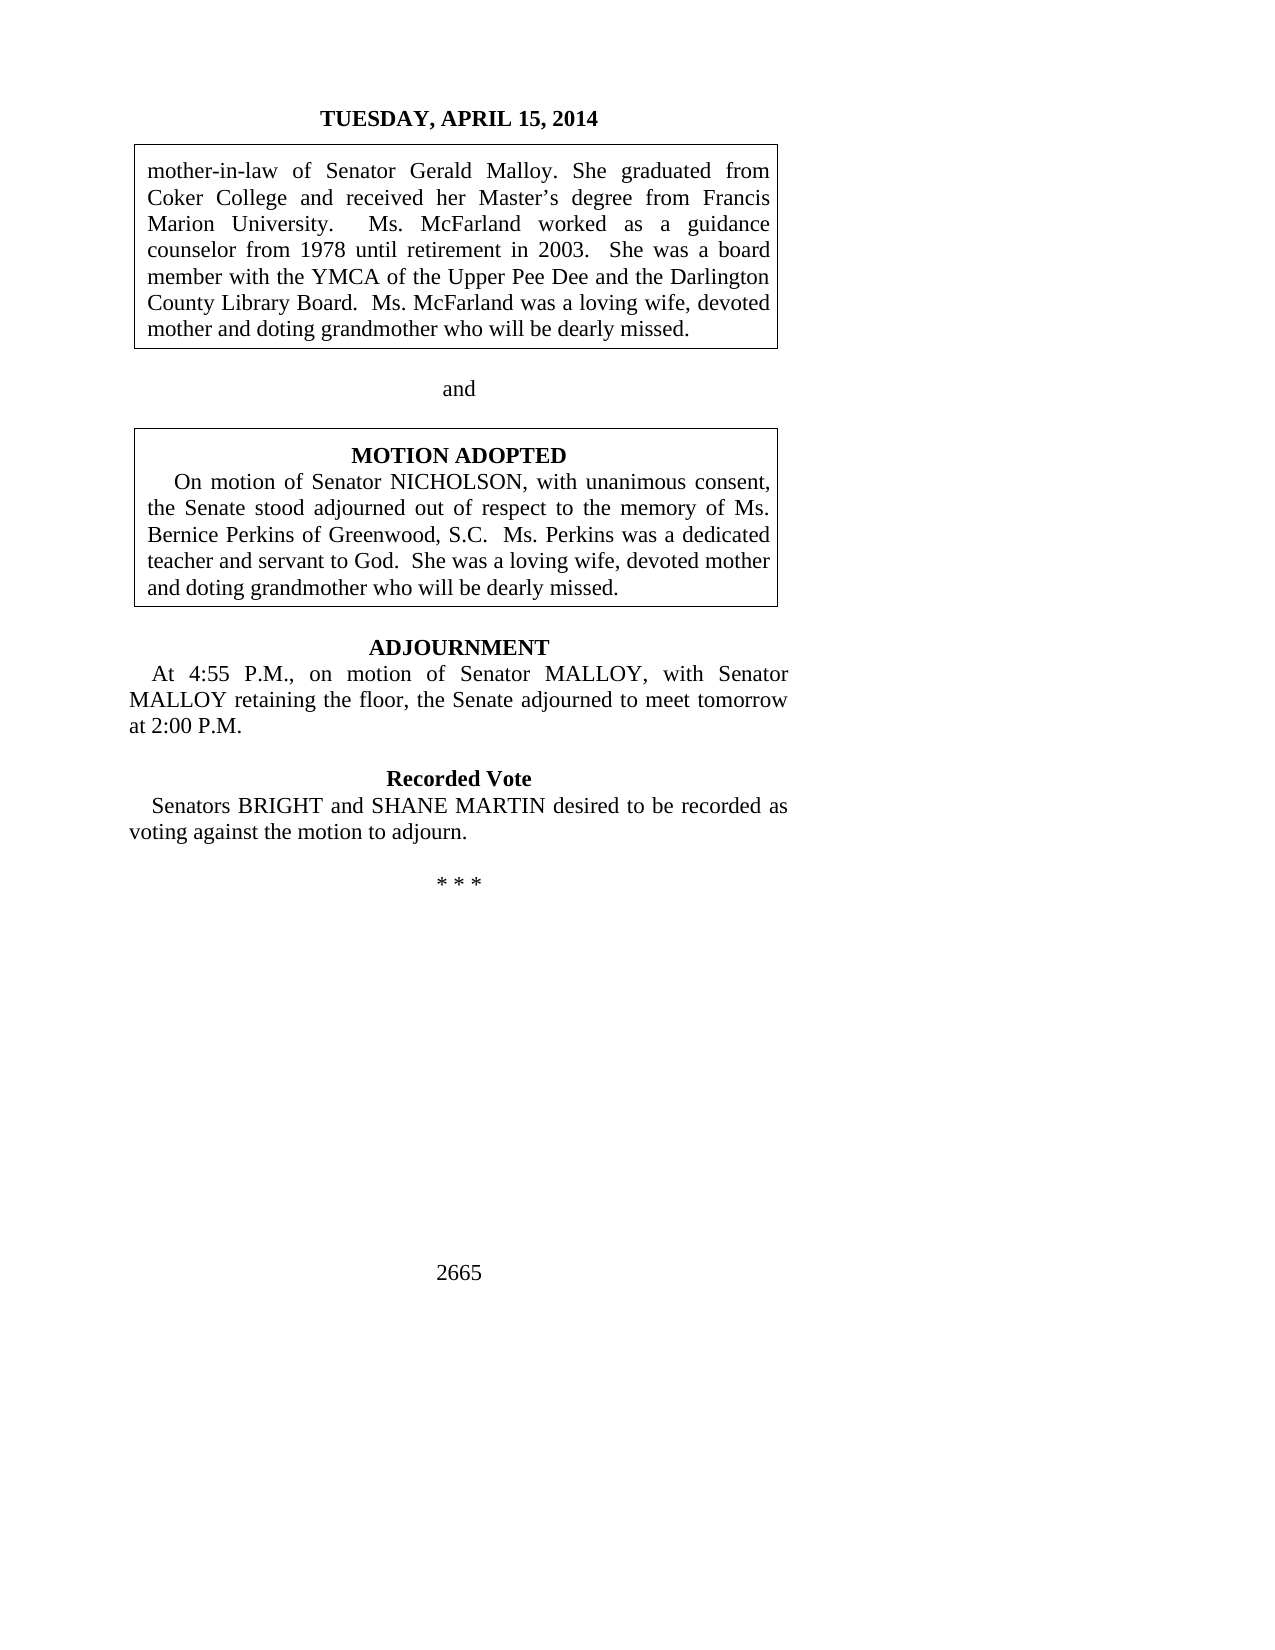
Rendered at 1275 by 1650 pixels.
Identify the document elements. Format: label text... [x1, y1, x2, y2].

text and [129, 376, 789, 402]
text Recorded Vote [129, 765, 789, 792]
text On motion of Senator NICHOLSON, with unanimous consent, the Senate stood adjourned out of respect to the memory of Ms. Bernice Perkins of Greenwood, S.C. Ms. Perkins was a dedicated teacher and servant to God. She was a loving wife, devoted mother and doting grandmother who will be dearly missed. [135, 454, 777, 606]
text ADJOURNMENT [129, 633, 789, 660]
text * * * [129, 871, 789, 897]
text Senators BRIGHT and SHANE MARTIN desired to be recorded as voting against the motion to adjourn. [129, 792, 789, 844]
text MOTION ADOPTED [135, 429, 777, 454]
text At 4:55 P.M., on motion of Senator MALLOY, with Senator MALLOY retaining the floor, the Senate adjourned to meet tomorrow at 2:00 P.M. [129, 660, 789, 739]
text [135, 145, 777, 348]
